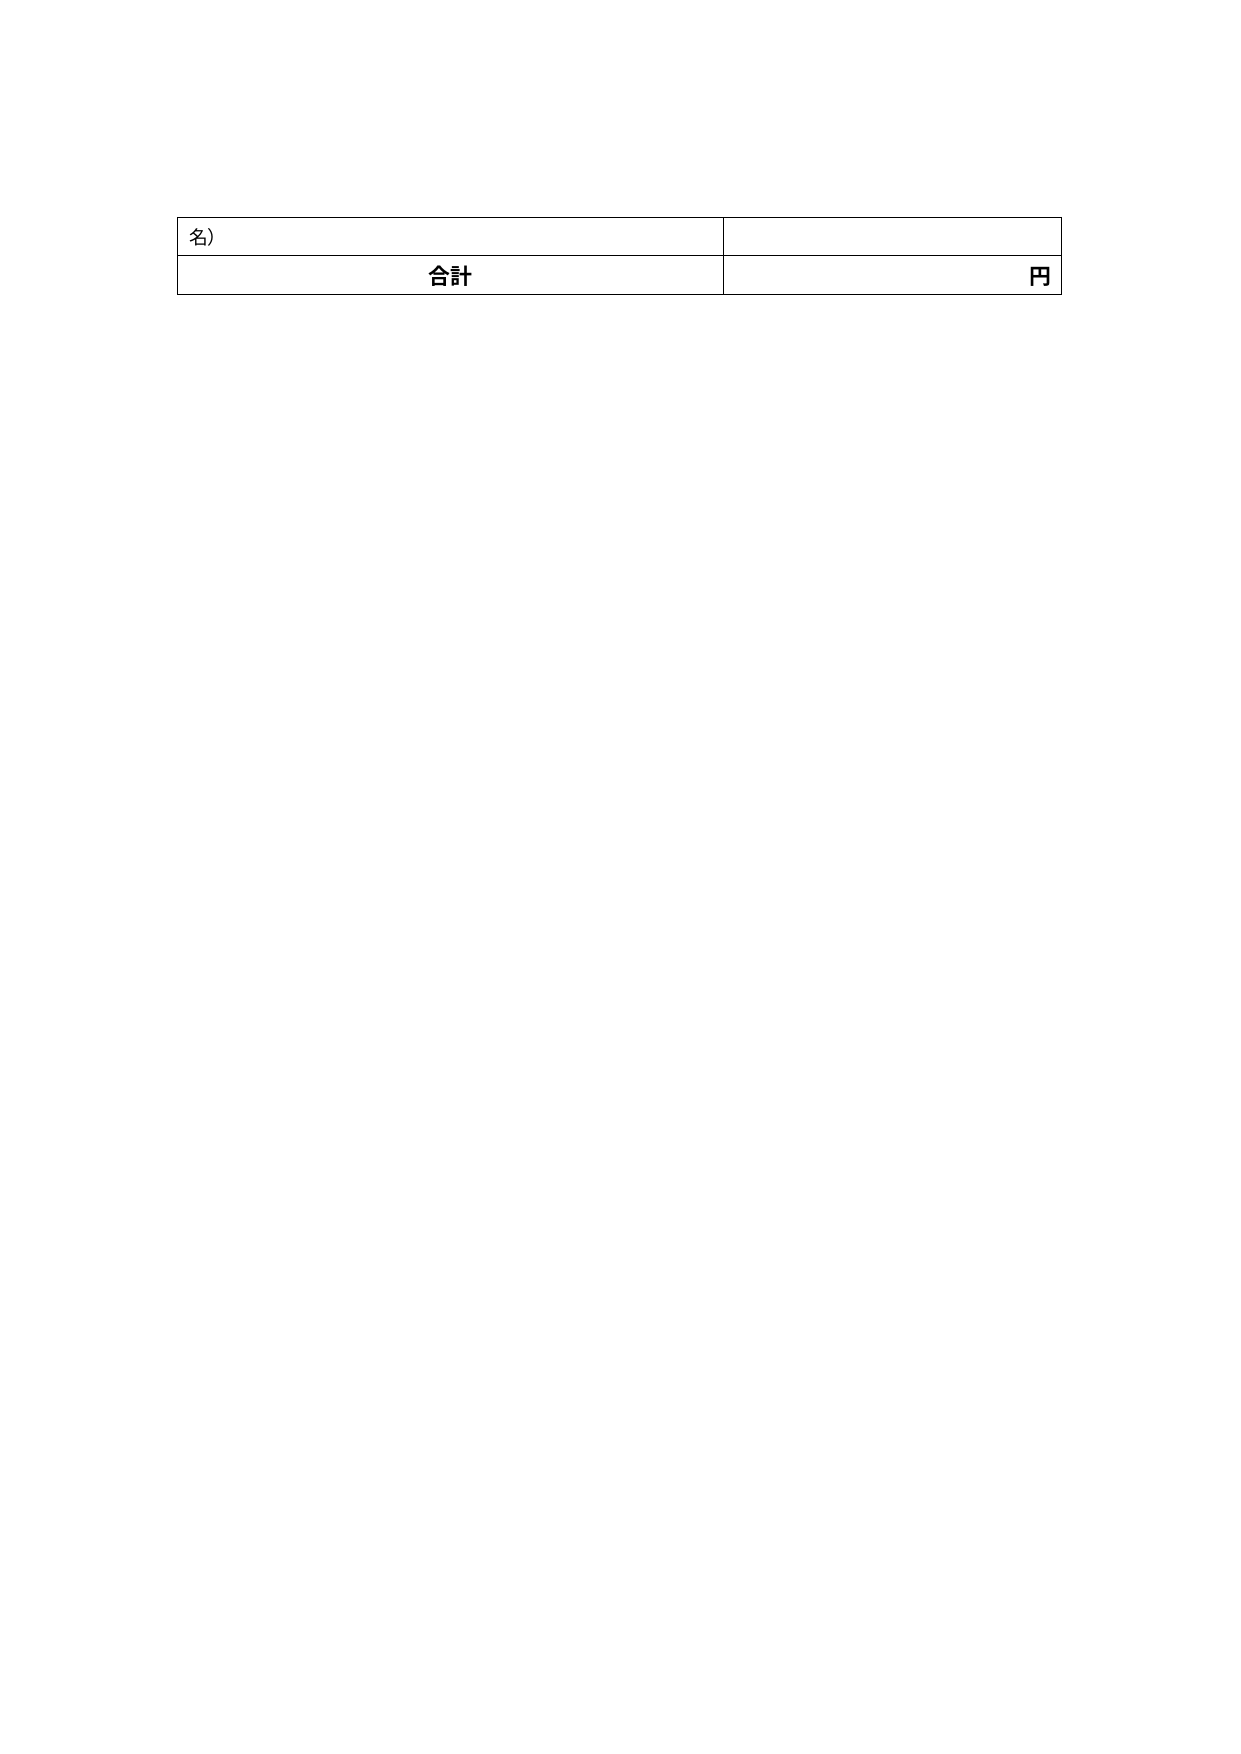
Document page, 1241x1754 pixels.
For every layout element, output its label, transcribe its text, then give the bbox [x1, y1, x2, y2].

table_cell 円 [724, 256, 1061, 294]
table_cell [178, 218, 723, 255]
table_cell ○○,○○〇円 [724, 218, 1061, 255]
table_cell 合計 [178, 256, 723, 294]
